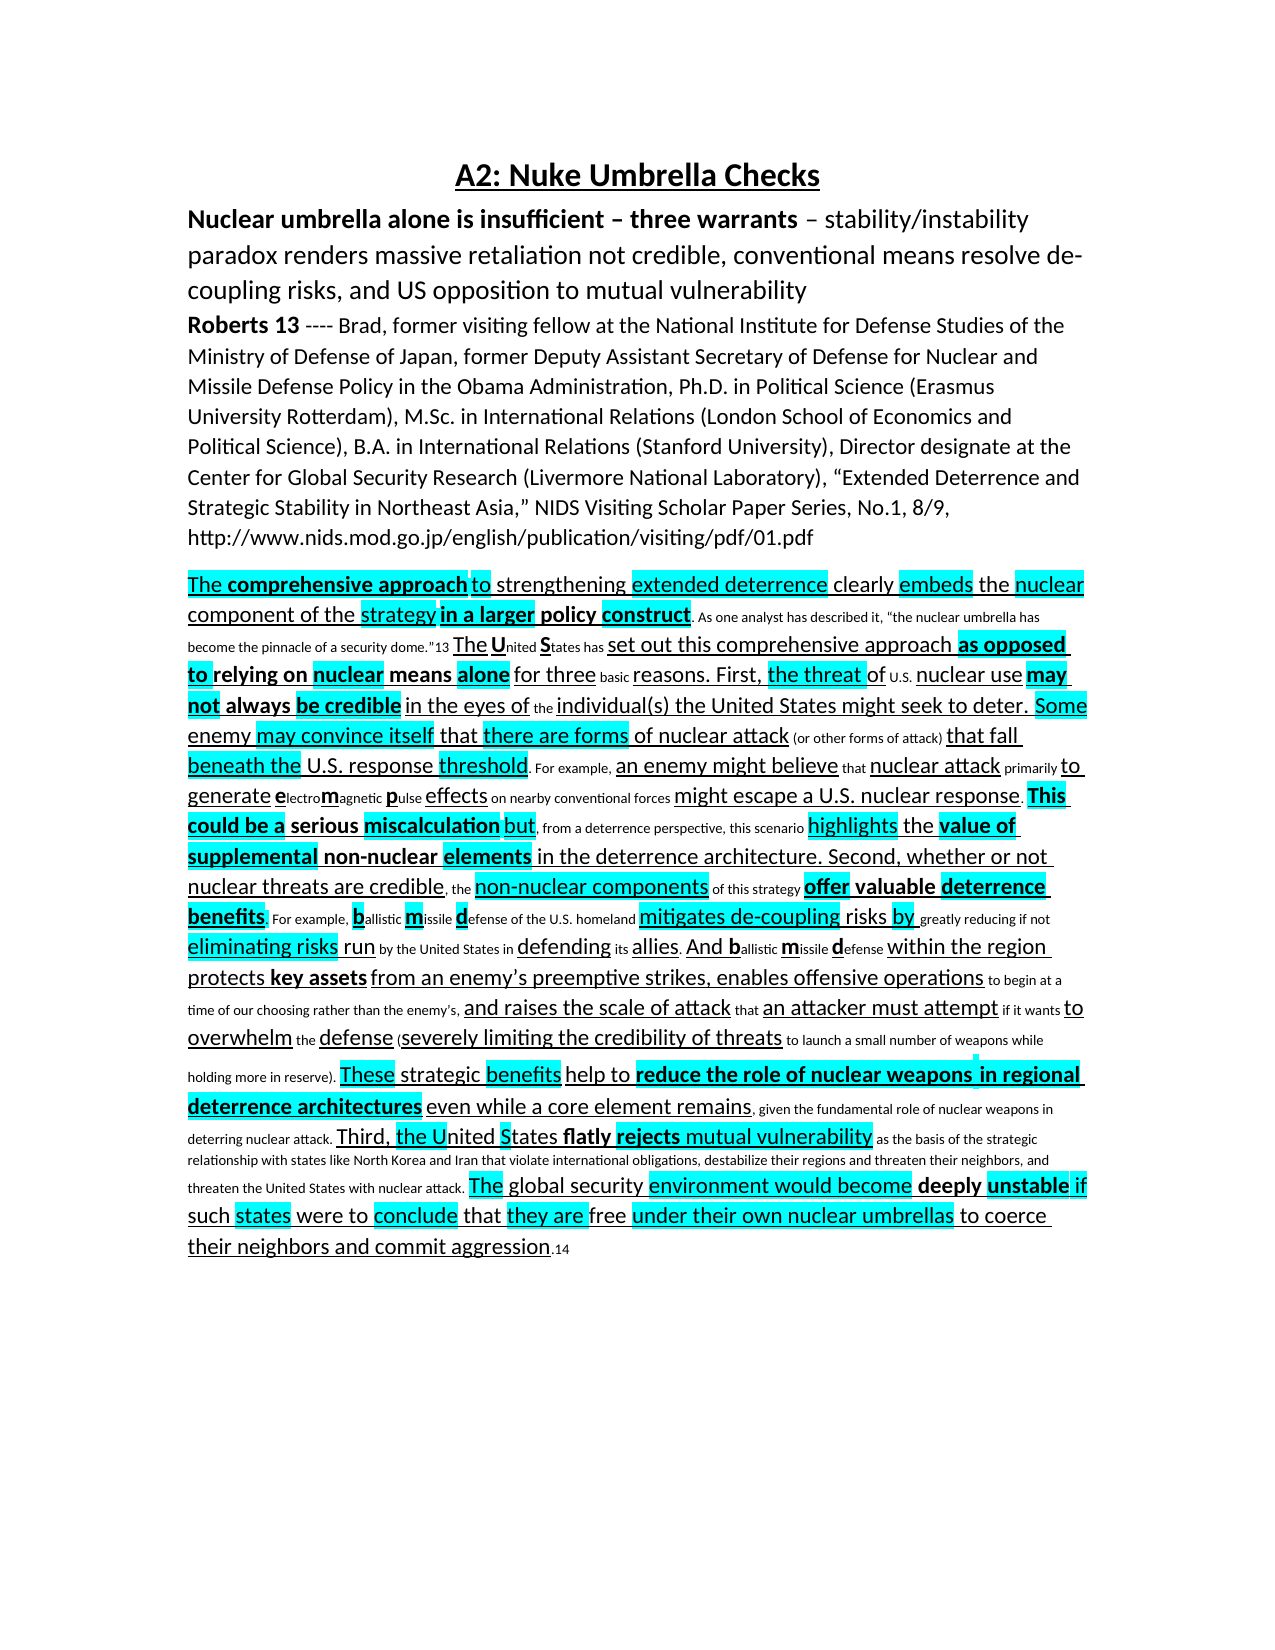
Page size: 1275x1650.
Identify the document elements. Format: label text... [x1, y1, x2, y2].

subtitle Nuclear umbrella alone is insufficient – three warrants – stability/instability paradox renders massive retaliation not credible, conventional means resolve de-coupling risks, and US opposition to mutual vulnerability [187, 202, 1087, 307]
text Roberts 13 ---- Brad, former visiting fellow at the National Institute for Defense Studies of the Ministry of Defense of Japan, former Deputy Assistant Secretary of Defense for Nuclear and Missile Defense Policy in the Obama Administration, Ph.D. in Political Science (Erasmus University Rotterdam), M.Sc. in International Relations (London School of Economics and Political Science), B.A. in International Relations (Stanford University), Director designate at the Center for Global Security Research (Livermore National Laboratory), “Extended Deterrence and Strategic Stability in Northeast Asia,” NIDS Visiting Scholar Paper Series, No.1, 8/9, http://www.nids.mod.go.jp/english/publication/visiting/pdf/01.pdf [187, 309, 1087, 551]
subtitle A2: Nuke Umbrella Checks [187, 154, 1087, 195]
text The comprehensive approach to strengthening extended deterrence clearly embeds the nuclear component of the strategy in a larger policy construct. As one analyst has described it, “the nuclear umbrella has become the pinnacle of a security dome.”13 The United States has set out this comprehensive approach as opposed to relying on nuclear means alone for three basic reasons. First, the threat of U.S. nuclear use may not always be credible in the eyes of the individual(s) the United States might seek to deter. Some enemy may convince itself that there are forms of nuclear attack (or other forms of attack) that fall beneath the U.S. response threshold. For example, an enemy might believe that nuclear attack primarily to generate electromagnetic pulse effects on nearby conventional forces might escape a U.S. nuclear response. This could be a serious miscalculation but, from a deterrence perspective, this scenario highlights the value of supplemental non-nuclear elements in the deterrence architecture. Second, whether or not nuclear threats are credible, the non-nuclear components of this strategy offer valuable deterrence benefits. For example, ballistic missile defense of the U.S. homeland mitigates de-coupling risks by greatly reducing if not eliminating risks run by the United States in defending its allies. And ballistic missile defense within the region protects key assets from an enemy’s preemptive strikes, enables offensive operations to begin at a time of our choosing rather than the enemy’s, and raises the scale of attack that an attacker must attempt if it wants to overwhelm the defense (severely limiting the credibility of threats to launch a small number of weapons while holding more in reserve). These strategic benefits help to reduce the role of nuclear weapons in regional deterrence architectures even while a core element remains, given the fundamental role of nuclear weapons in deterring nuclear attack. Third, the United States flatly rejects mutual vulnerability as the basis of the strategic relationship with states like North Korea and Iran that violate international obligations, destabilize their regions and threaten their neighbors, and threaten the United States with nuclear attack. The global security environment would become deeply unstable if such states were to conclude that they are free under their own nuclear umbrellas to coerce their neighbors and commit aggression.14 [187, 570, 1087, 1260]
